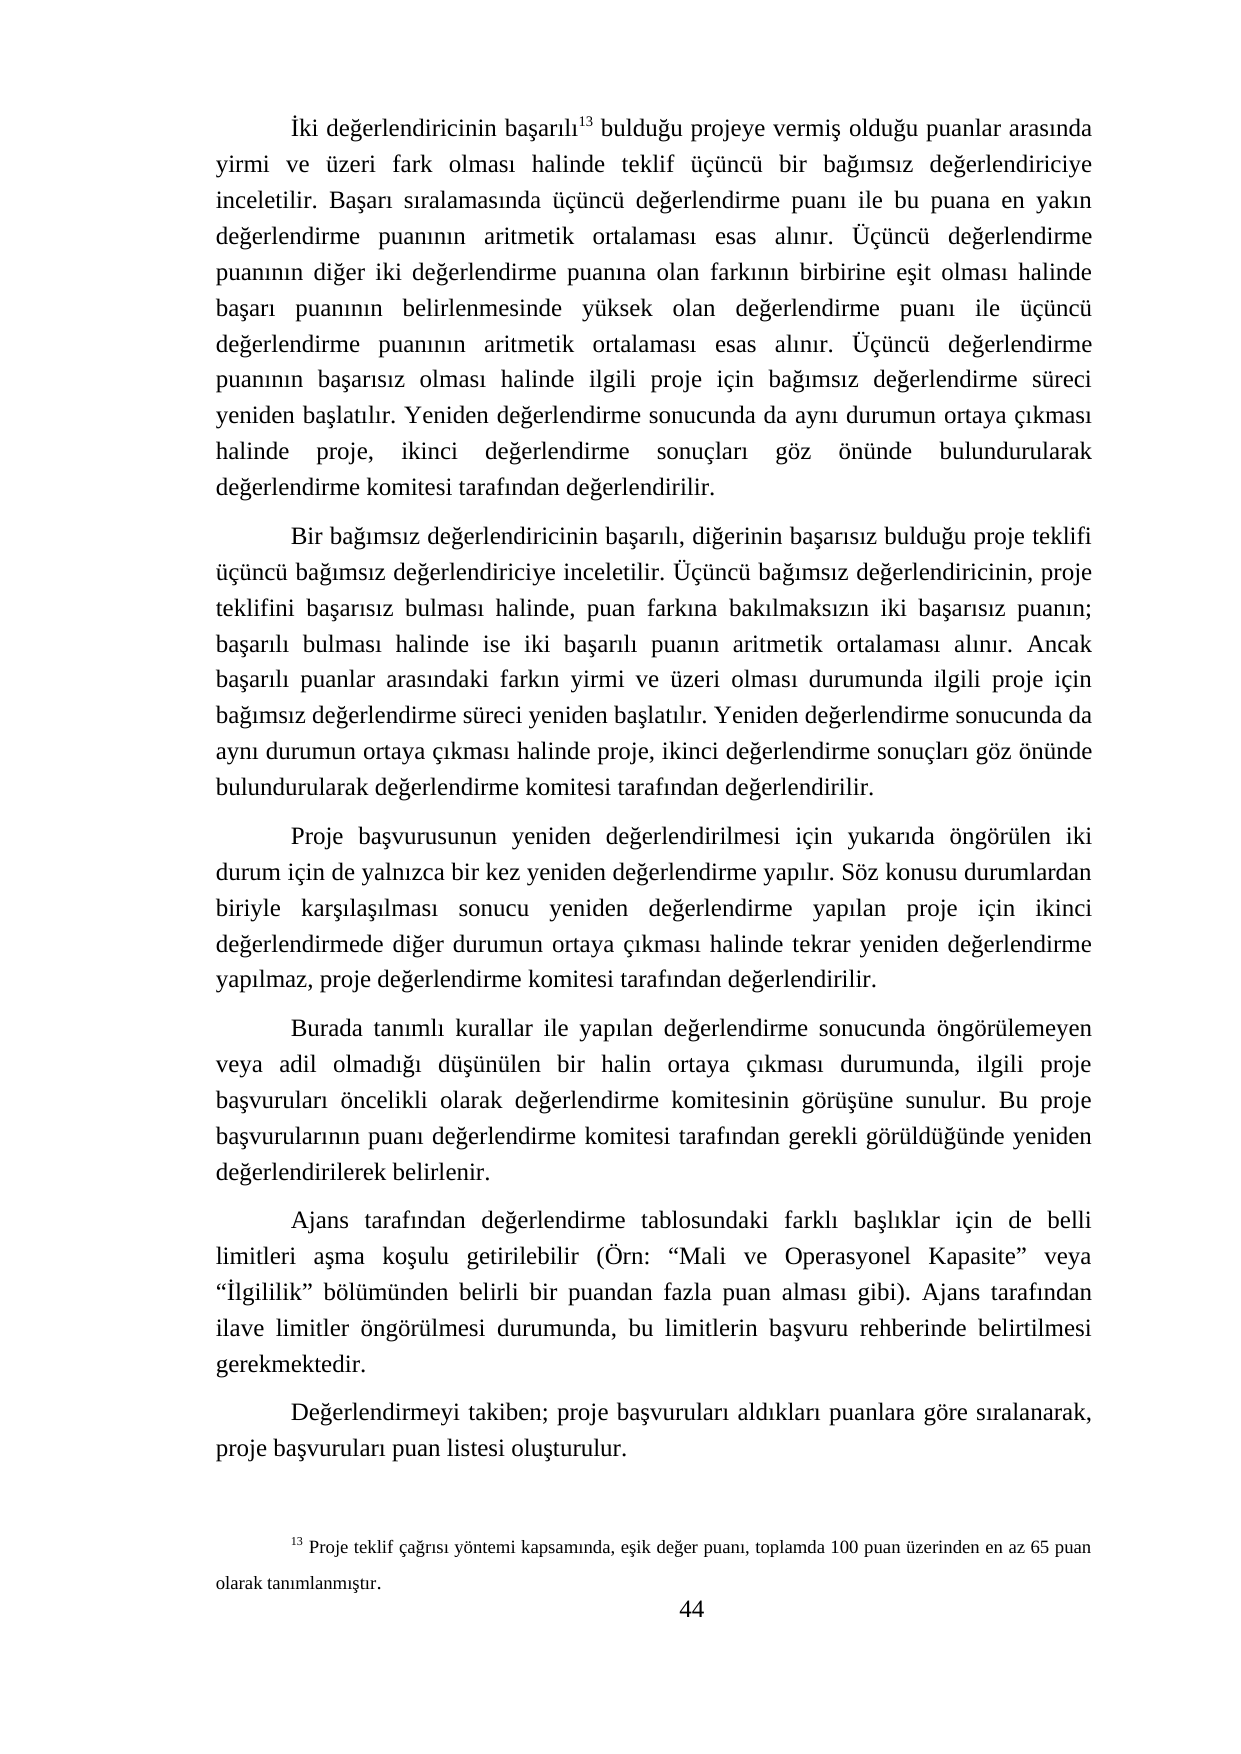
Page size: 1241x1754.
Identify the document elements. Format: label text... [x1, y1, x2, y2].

text Bir bağımsız değerlendiricinin başarılı, diğerinin başarısız bulduğu proje teklifi üçüncü bağımsız değerlendiriciye inceletilir. Üçüncü bağımsız değerlendiricinin, proje teklifini başarısız bulması halinde, puan farkına bakılmaksızın iki başarısız puanın; başarılı bulması halinde ise iki başarılı puanın aritmetik ortalaması alınır. Ancak başarılı puanlar arasındaki farkın yirmi ve üzeri olması durumunda ilgili proje için bağımsız değerlendirme süreci yeniden başlatılır. Yeniden değerlendirme sonucunda da aynı durumun ortaya çıkması halinde proje, ikinci değerlendirme sonuçları göz önünde bulundurularak değerlendirme komitesi tarafından değerlendirilir. [216, 521, 1093, 801]
text Değerlendirmeyi takiben; proje başvuruları aldıkları puanlara göre sıralanarak, proje başvuruları puan listesi oluşturulur. [216, 1397, 1093, 1462]
text Proje başvurusunun yeniden değerlendirilmesi için yukarıda öngörülen iki durum için de yalnızca bir kez yeniden değerlendirme yapılır. Söz konusu durumlardan biriyle karşılaşılması sonucu yeniden değerlendirme yapılan proje için ikinci değerlendirmede diğer durumun ortaya çıkması halinde tekrar yeniden değerlendirme yapılmaz, proje değerlendirme komitesi tarafından değerlendirilir. [216, 821, 1093, 993]
text İki değerlendiricinin başarılı bulduğu projeye vermiş olduğu puanlar arasında yirmi ve üzeri fark olması halinde teklif üçüncü bir bağımsız değerlendiriciye inceletilir. Başarı sıralamasında üçüncü değerlendirme puanı ile bu puana en yakın değerlendirme puanının aritmetik ortalaması esas alınır. Üçüncü değerlendirme puanının diğer iki değerlendirme puanına olan farkının birbirine eşit olması halinde başarı puanının belirlenmesinde yüksek olan değerlendirme puanı ile üçüncü değerlendirme puanının aritmetik ortalaması esas alınır. Üçüncü değerlendirme puanının başarısız olması halinde ilgili proje için bağımsız değerlendirme süreci yeniden başlatılır. Yeniden değerlendirme sonucunda da aynı durumun ortaya çıkması halinde proje, ikinci değerlendirme sonuçları göz önünde bulundurularak değerlendirme komitesi tarafından değerlendirilir. [216, 113, 1093, 501]
text Ajans tarafından değerlendirme tablosundaki farklı başlıklar için de belli limitleri aşma koşulu getirilebilir (Örn: “Mali ve Operasyonel Kapasite” veya “İlgililik” bölümünden belirli bir puandan fazla puan alması gibi). Ajans tarafından ilave limitler öngörülmesi durumunda, bu limitlerin başvuru rehberinde belirtilmesi gerekmektedir. [216, 1205, 1093, 1378]
text Burada tanımlı kurallar ile yapılan değerlendirme sonucunda öngörülemeyen veya adil olmadığı düşünülen bir halin ortaya çıkması durumunda, ilgili proje başvuruları öncelikli olarak değerlendirme komitesinin görüşüne sunulur. Bu proje başvurularının puanı değerlendirme komitesi tarafından gerekli görüldüğünde yeniden değerlendirilerek belirlenir. [216, 1013, 1093, 1186]
